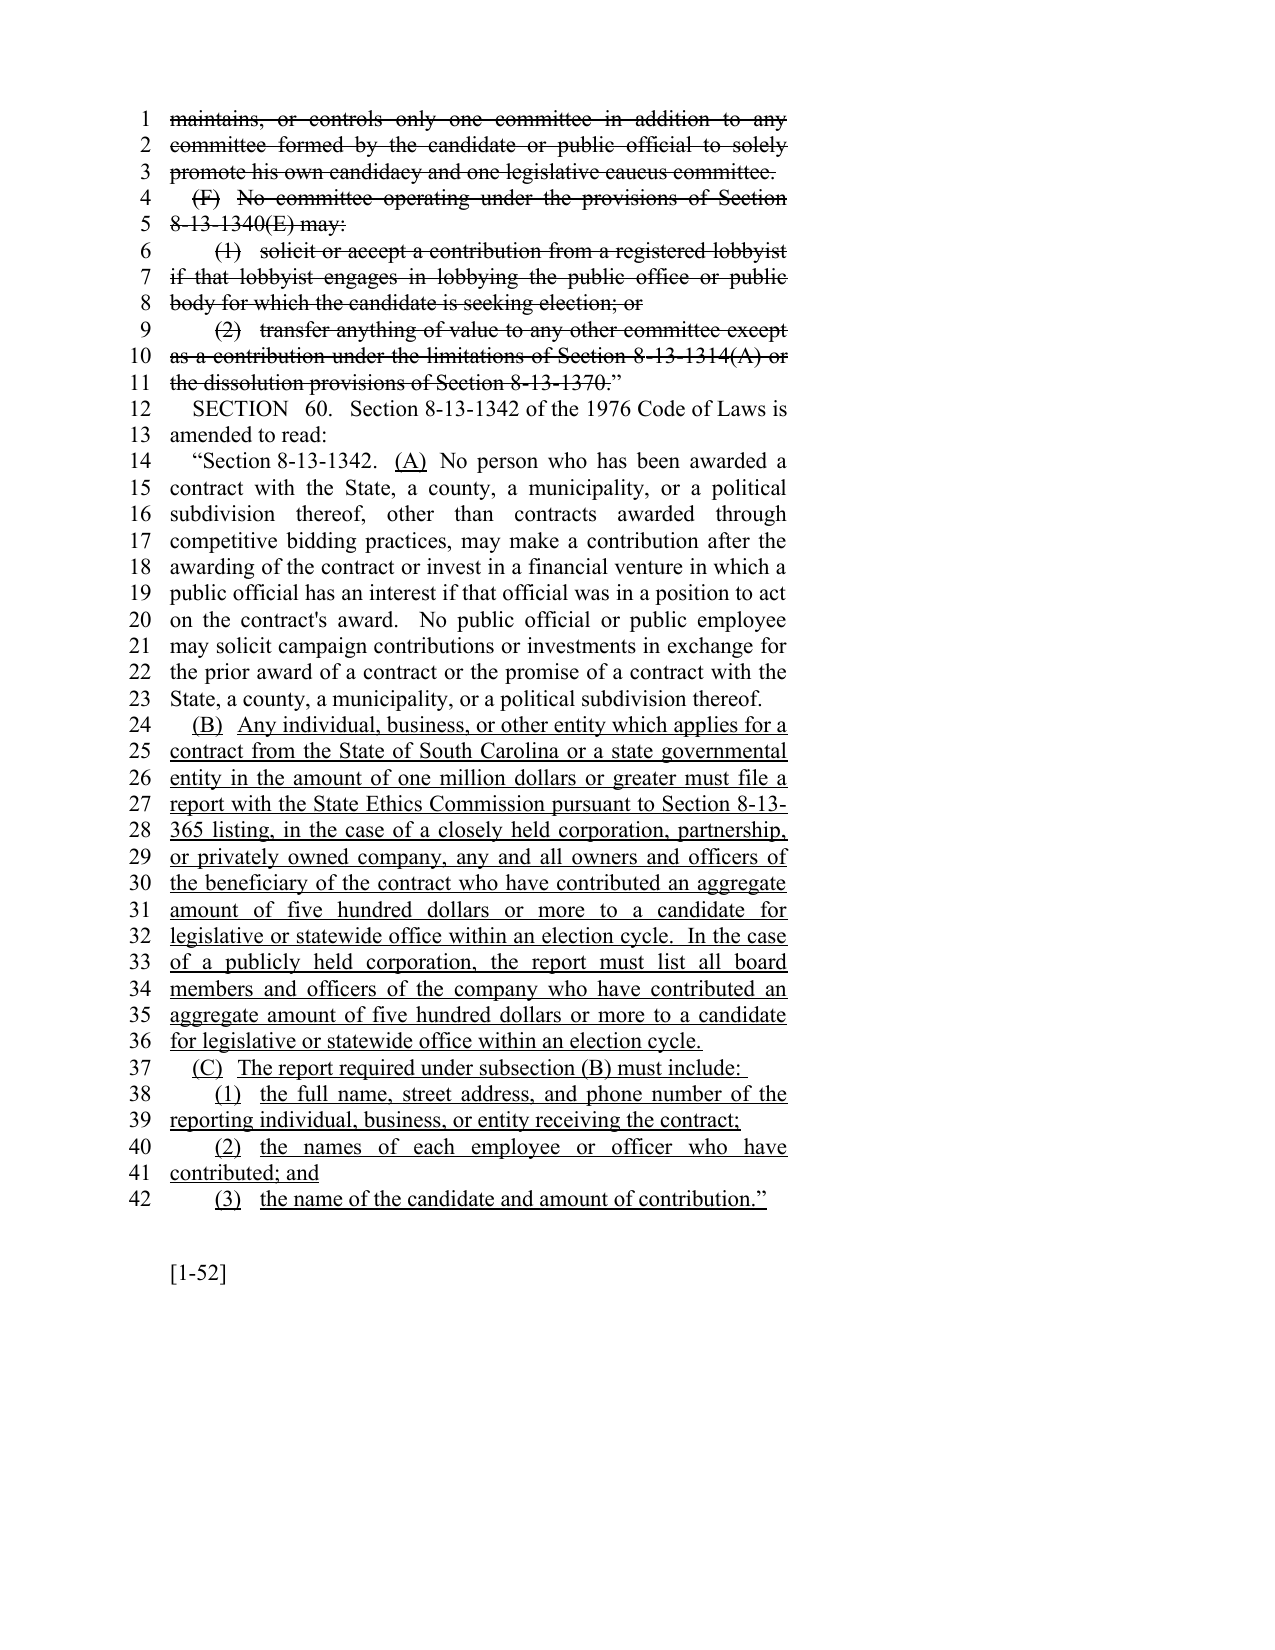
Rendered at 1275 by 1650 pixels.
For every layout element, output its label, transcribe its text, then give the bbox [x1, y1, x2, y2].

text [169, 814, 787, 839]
text “Section 8-13-1342. (A) No person who has been awarded a contract with the State, a county, a municipality, or a political subdivision thereof, other than contracts awarded through competitive bidding practices, may make a contribution after the awarding of the contract or invest in a financial venture in which a public official has an interest if that official was in a position to act on the contract's award. No public official or public employee may solicit campaign contributions or investments in exchange for the prior award of a contract or the promise of a contract with the State, a county, a municipality, or a political subdivision thereof. [169, 448, 787, 711]
text SECTION 60. Section 8-13-1342 of the 1976 Code of Laws is amended to read: [169, 395, 787, 448]
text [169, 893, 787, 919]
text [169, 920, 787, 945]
text (3) the name of the candidate and amount of contribution.” [169, 1186, 787, 1212]
text (2) transfer anything of value to any other committee except as a contribution under the limitations of Section 8-13-1314(A) or the dissolution provisions of Section 8-13-1370.” [169, 357, 787, 395]
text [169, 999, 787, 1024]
text (C) The report required under subsection (B) must include: [169, 1054, 787, 1080]
text (1) solicit or accept a contribution from a registered lobbyist if that lobbyist engages in lobbying the public office or public body for which the candidate is seeking election; or [169, 279, 787, 316]
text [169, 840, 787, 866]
text (F) No committee operating under the provisions of Section 8-13-1340(E) may: [169, 184, 787, 237]
text (1) the full name, street address, and phone number of the reporting individual, business, or entity receiving the contract; [169, 1080, 787, 1133]
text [169, 120, 787, 146]
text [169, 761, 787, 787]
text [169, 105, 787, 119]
text (2) transfer anything of value to any other committee except as a contribution under the limitations of Section 8-13-1314(A) or the dissolution provisions of Section 8-13-1370.” [169, 316, 787, 356]
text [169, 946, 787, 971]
text (2) the names of each employee or officer who have contributed; and [169, 1133, 787, 1186]
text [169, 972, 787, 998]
text (1) solicit or accept a contribution from a registered lobbyist if that lobbyist engages in lobbying the public office or public body for which the candidate is seeking election; or [169, 237, 787, 278]
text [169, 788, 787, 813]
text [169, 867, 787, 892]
